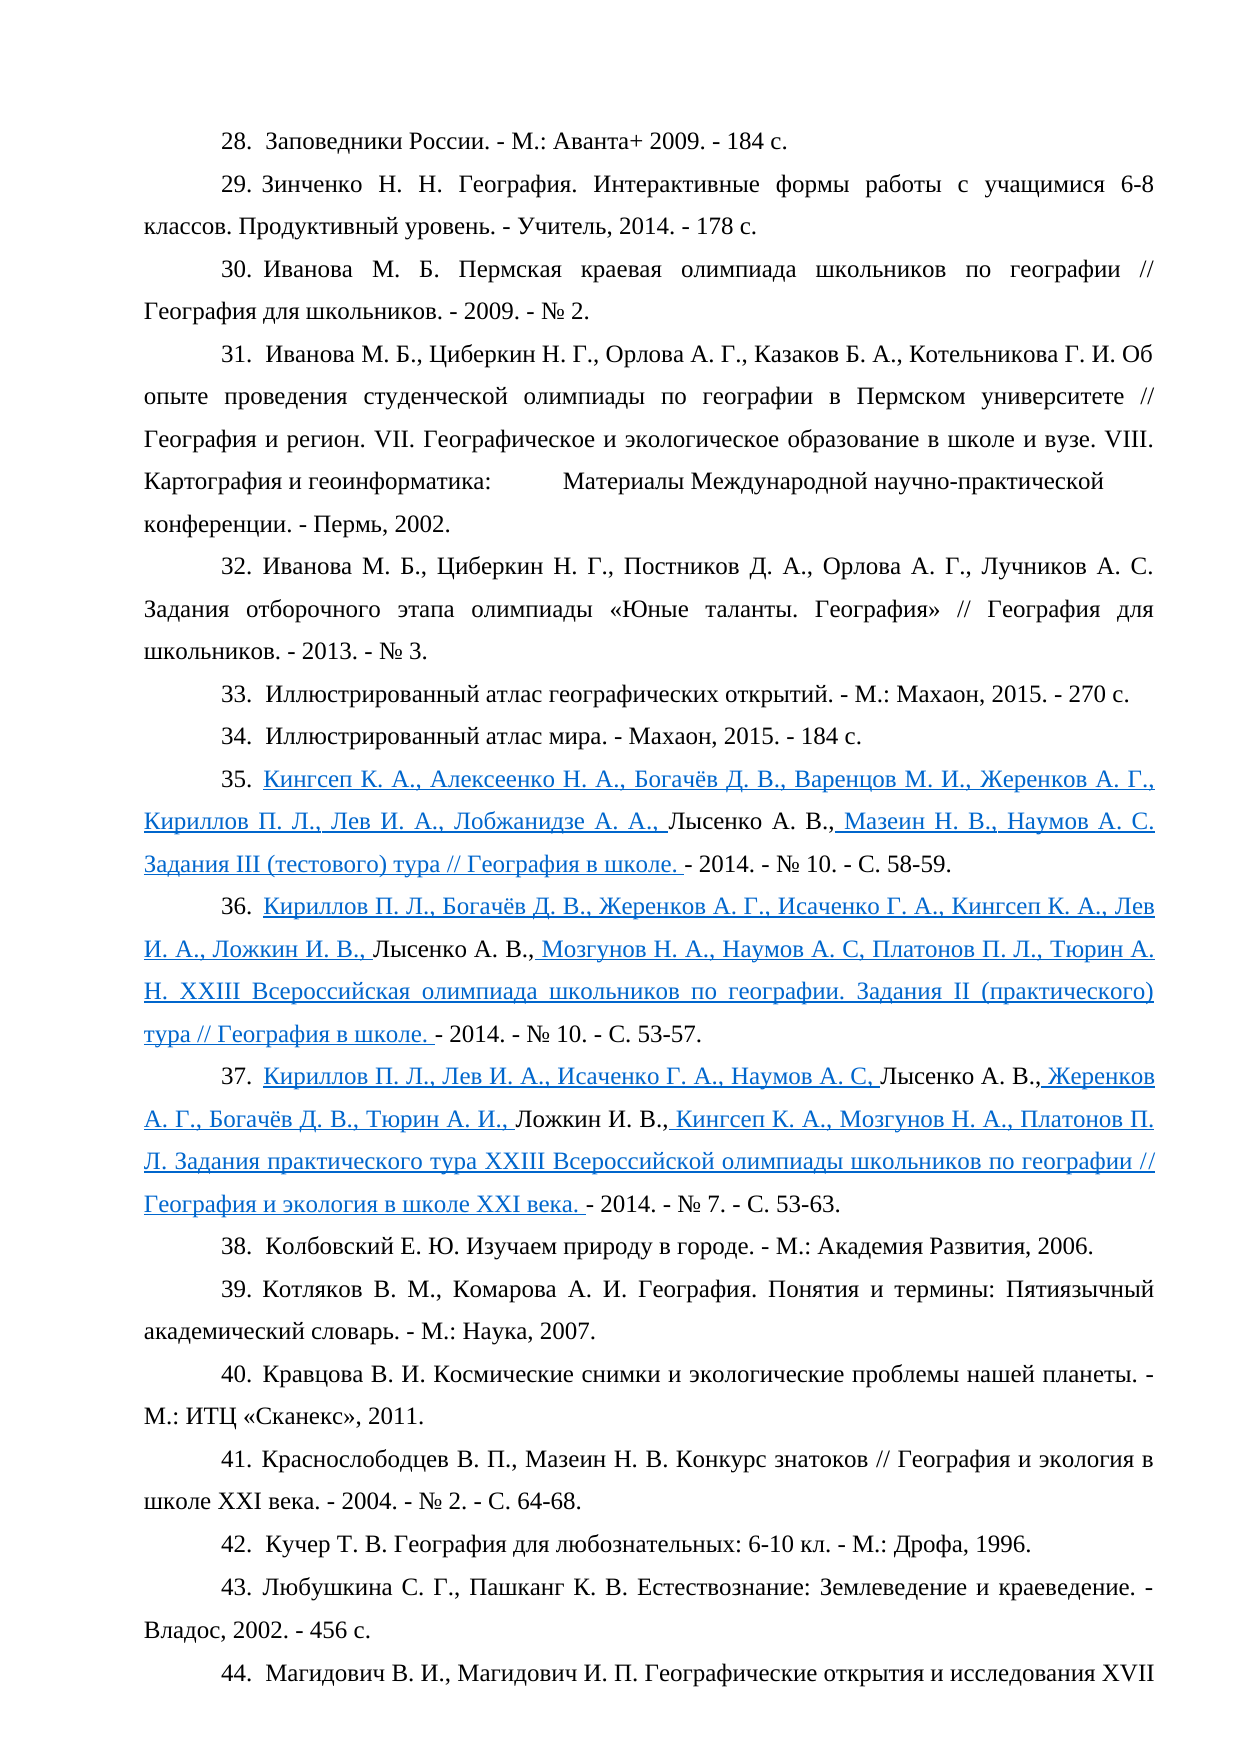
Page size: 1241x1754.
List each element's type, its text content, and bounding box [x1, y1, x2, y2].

list Краснослободцев В. П., Мазеин Н. В. Конкурс знатоков // География и экология в школе XXI века. - 2004. - № 2. - С. 64-68. [144, 1433, 1155, 1518]
list Иванова М. Б., Циберкин Н. Г., Орлова А. Г., Казаков Б. А., Котельникова Г. И. Об [144, 328, 1155, 371]
list Кингсеп К. А., Алексеенко Н. А., Богачёв Д. В., Варенцов М. И., Жеренков А. Г., Кириллов П. Л., Лев И. А., Лобжанидзе А. А., Лысенко А. В., Мазеин Н. В., Наумов А. С. Задания III (тестового) тура // География в школе. - 2014. - № 10. - С. 58-59. [144, 753, 1155, 881]
list Иванова М. Б., Циберкин Н. Г., Постников Д. А., Орлова А. Г., Лучников А. С. Задания отборочного этапа олимпиады «Юные таланты. География» // География для школьников. - 2013. - № 3. [144, 541, 1155, 668]
list Иллюстрированный атлас географических открытий. - М.: Махаон, 2015. - 270 с. [144, 668, 1155, 711]
list Кириллов П. Л., Лев И. А., Исаченко Г. А., Наумов А. С, Лысенко А. В., Жеренков А. Г., Богачёв Д. В., Тюрин А. И., Ложкин И. В., Кингсеп К. А., Мозгунов Н. А., Платонов П. Л. Задания практического тура XXIII Всероссийской олимпиады школьников по географии // География и экология в школе XXI века. - 2014. - № 7. - С. 53-63. [144, 1051, 1155, 1171]
list Кириллов П. Л., Лев И. А., Исаченко Г. А., Наумов А. С, Лысенко А. В., Жеренков А. Г., Богачёв Д. В., Тюрин А. И., Ложкин И. В., Кингсеп К. А., Мозгунов Н. А., Платонов П. Л. Задания практического тура XXIII Всероссийской олимпиады школьников по географии // География и экология в школе XXI века. - 2014. - № 7. - С. 53-63. [144, 1173, 1155, 1221]
list Иллюстрированный атлас мира. - Махаон, 2015. - 184 с. [144, 711, 1155, 753]
list Кравцова В. И. Космические снимки и экологические проблемы нашей планеты. - М.: ИТЦ «Сканекс», 2011. [144, 1348, 1155, 1433]
list Иванова М. Б. Пермская краевая олимпиада школьников по географии // География для школьников. - 2009. - № 2. [144, 243, 1155, 328]
text конференции. - Пермь, 2002. [144, 498, 1155, 541]
list Зинченко Н. Н. География. Интерактивные формы работы с учащимися 6-8 классов. Продуктивный уровень. - Учитель, 2014. - 178 с. [144, 158, 1155, 243]
list Любушкина С. Г., Пашканг К. В. Естествознание: Землеведение и краеведение. - Владос, 2002. - 456 с. [144, 1561, 1155, 1647]
list Котляков В. М., Комарова А. И. География. Понятия и термины: Пятиязычный академический словарь. - М.: Наука, 2007. [144, 1263, 1155, 1348]
text опыте проведения студенческой олимпиады по географии в Пермском университете // География и регион. VII. Географическое и экологическое образование в школе и вузе. VIII. Картография и геоинформатика: Материалы Международной научно-практической [144, 371, 1155, 498]
list Колбовский Е. Ю. Изучаем природу в городе. - М.: Академия Развития, 2006. [144, 1221, 1155, 1263]
list Заповедники России. - М.: Аванта+ 2009. - 184 с. [144, 116, 1155, 158]
list Кириллов П. Л., Богачёв Д. В., Жеренков А. Г., Исаченко Г. А., Кингсеп К. А., Лев И. А., Ложкин И. В., Лысенко А. В., Мозгунов Н. А., Наумов А. С, Платонов П. Л., Тюрин А. Н. XXIII Всероссийская олимпиада школьников по географии. Задания II (практического) тура // География в школе. - 2014. - № 10. - С. 53-57. [144, 881, 1155, 1051]
list Кучер Т. В. География для любознательных: 6-10 кл. - М.: Дрофа, 1996. [144, 1518, 1155, 1561]
list Магидович В. И., Магидович И. П. Географические открытия и исследования XVII [144, 1647, 1155, 1690]
